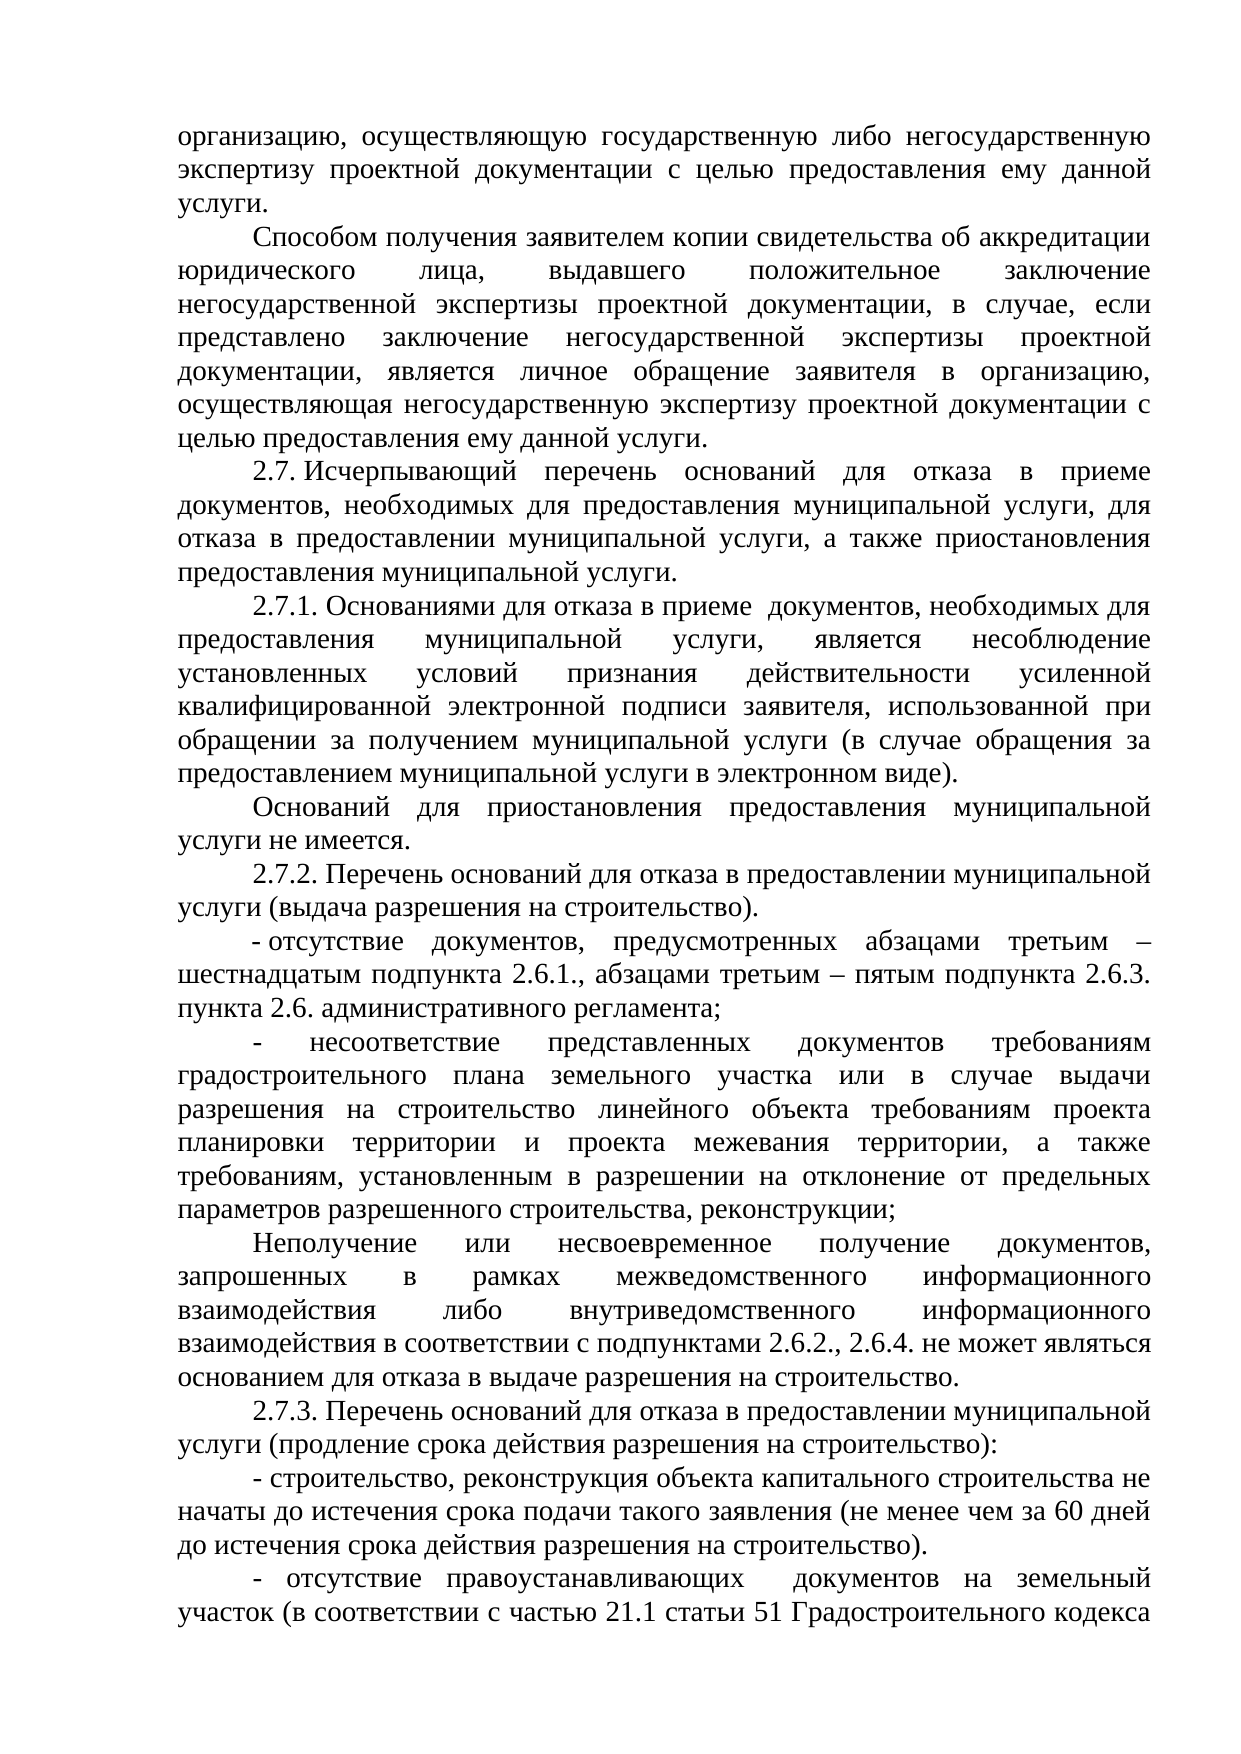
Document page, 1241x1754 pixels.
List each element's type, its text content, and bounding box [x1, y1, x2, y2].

text 2.7.2. Перечень оснований для отказа в предоставлении муниципальной услуги (выдача разрешения на строительство). [177, 856, 1152, 923]
text 2.7.3. Перечень оснований для отказа в предоставлении муниципальной услуги (продление срока действия разрешения на строительство): [177, 1393, 1152, 1460]
text Оснований для приостановления предоставления муниципальной услуги не имеется. [177, 789, 1152, 856]
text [177, 1560, 1152, 1627]
text 2.7. Исчерпывающий перечень оснований для отказа в приеме документов, необходимых для предоставления муниципальной услуги, для отказа в предоставлении муниципальной услуги, а также приостановления предоставления муниципальной услуги. [177, 453, 1152, 588]
text Неполучение или несвоевременное получение документов, запрошенных в рамках межведомственного информационного взаимодействия либо внутриведомственного информационного взаимодействия в соответствии с подпунктами 2.6.2., 2.6.4. не может являться основанием для отказа в выдаче разрешения на строительство. [177, 1225, 1152, 1393]
text 2.7.1. Основаниями для отказа в приеме документов, необходимых для предоставления муниципальной услуги, является несоблюдение установленных условий признания действительности усиленной квалифицированной электронной подписи заявителя, использованной при обращении за получением муниципальной услуги (в случае обращения за предоставлением муниципальной услуги в электронном виде). [177, 588, 1152, 789]
text - отсутствие документов, предусмотренных абзацами третьим – шестнадцатым подпункта 2.6.1., абзацами третьим – пятым подпункта 2.6.3. пункта 2.6. административного регламента; [177, 923, 1152, 1024]
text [177, 118, 1152, 219]
text - несоответствие представленных документов требованиям градостроительного плана земельного участка или в случае выдачи разрешения на строительство линейного объекта требованиям проекта планировки территории и проекта межевания территории, а также требованиям, установленным в разрешении на отклонение от предельных параметров разрешенного строительства, реконструкции; [177, 1024, 1152, 1225]
text - строительство, реконструкция объекта капитального строительства не начаты до истечения срока подачи такого заявления (не менее чем за 60 дней до истечения срока действия разрешения на строительство). [177, 1460, 1152, 1560]
text Способом получения заявителем копии свидетельства об аккредитации юридического лица, выдавшего положительное заключение негосударственной экспертизы проектной документации, в случае, если представлено заключение негосударственной экспертизы проектной документации, является личное обращение заявителя в организацию, осуществляющая негосударственную экспертизу проектной документации с целью предоставления ему данной услуги. [177, 219, 1152, 453]
